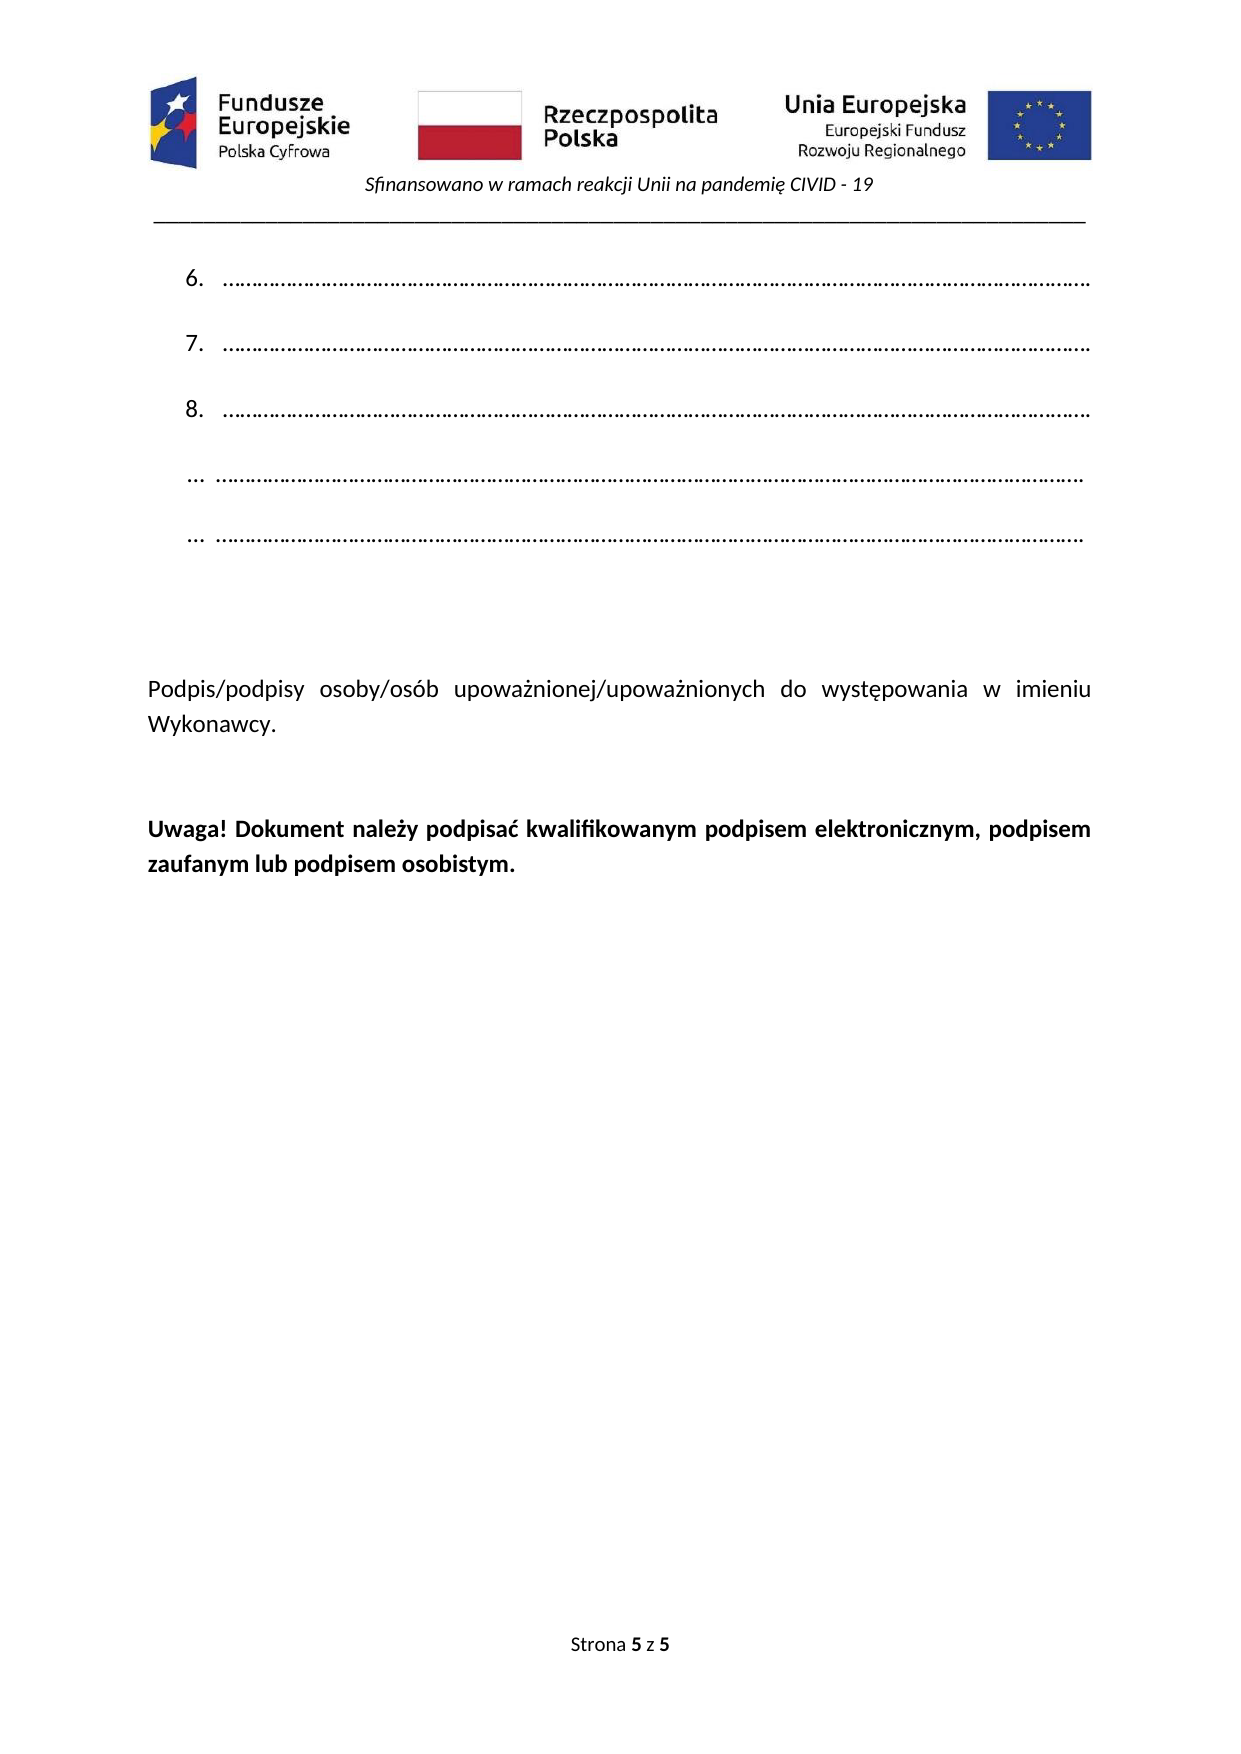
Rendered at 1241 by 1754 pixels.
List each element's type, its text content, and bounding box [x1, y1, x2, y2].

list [185, 262, 1093, 292]
text … ……………………………………………………………………………………………………………………………………. [148, 458, 1093, 489]
text … ……………………………………………………………………………………………………………………………………. [148, 518, 1093, 549]
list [185, 393, 1093, 423]
text Podpis/podpisy osoby/osób upoważnionej/upoważnionych do występowania w imieniu Wykonawcy. [148, 673, 1093, 739]
text Uwaga! Dokument należy podpisać kwalifikowanym podpisem elektronicznym, podpisem zaufanym lub podpisem osobistym. [148, 813, 1093, 879]
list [185, 327, 1093, 358]
